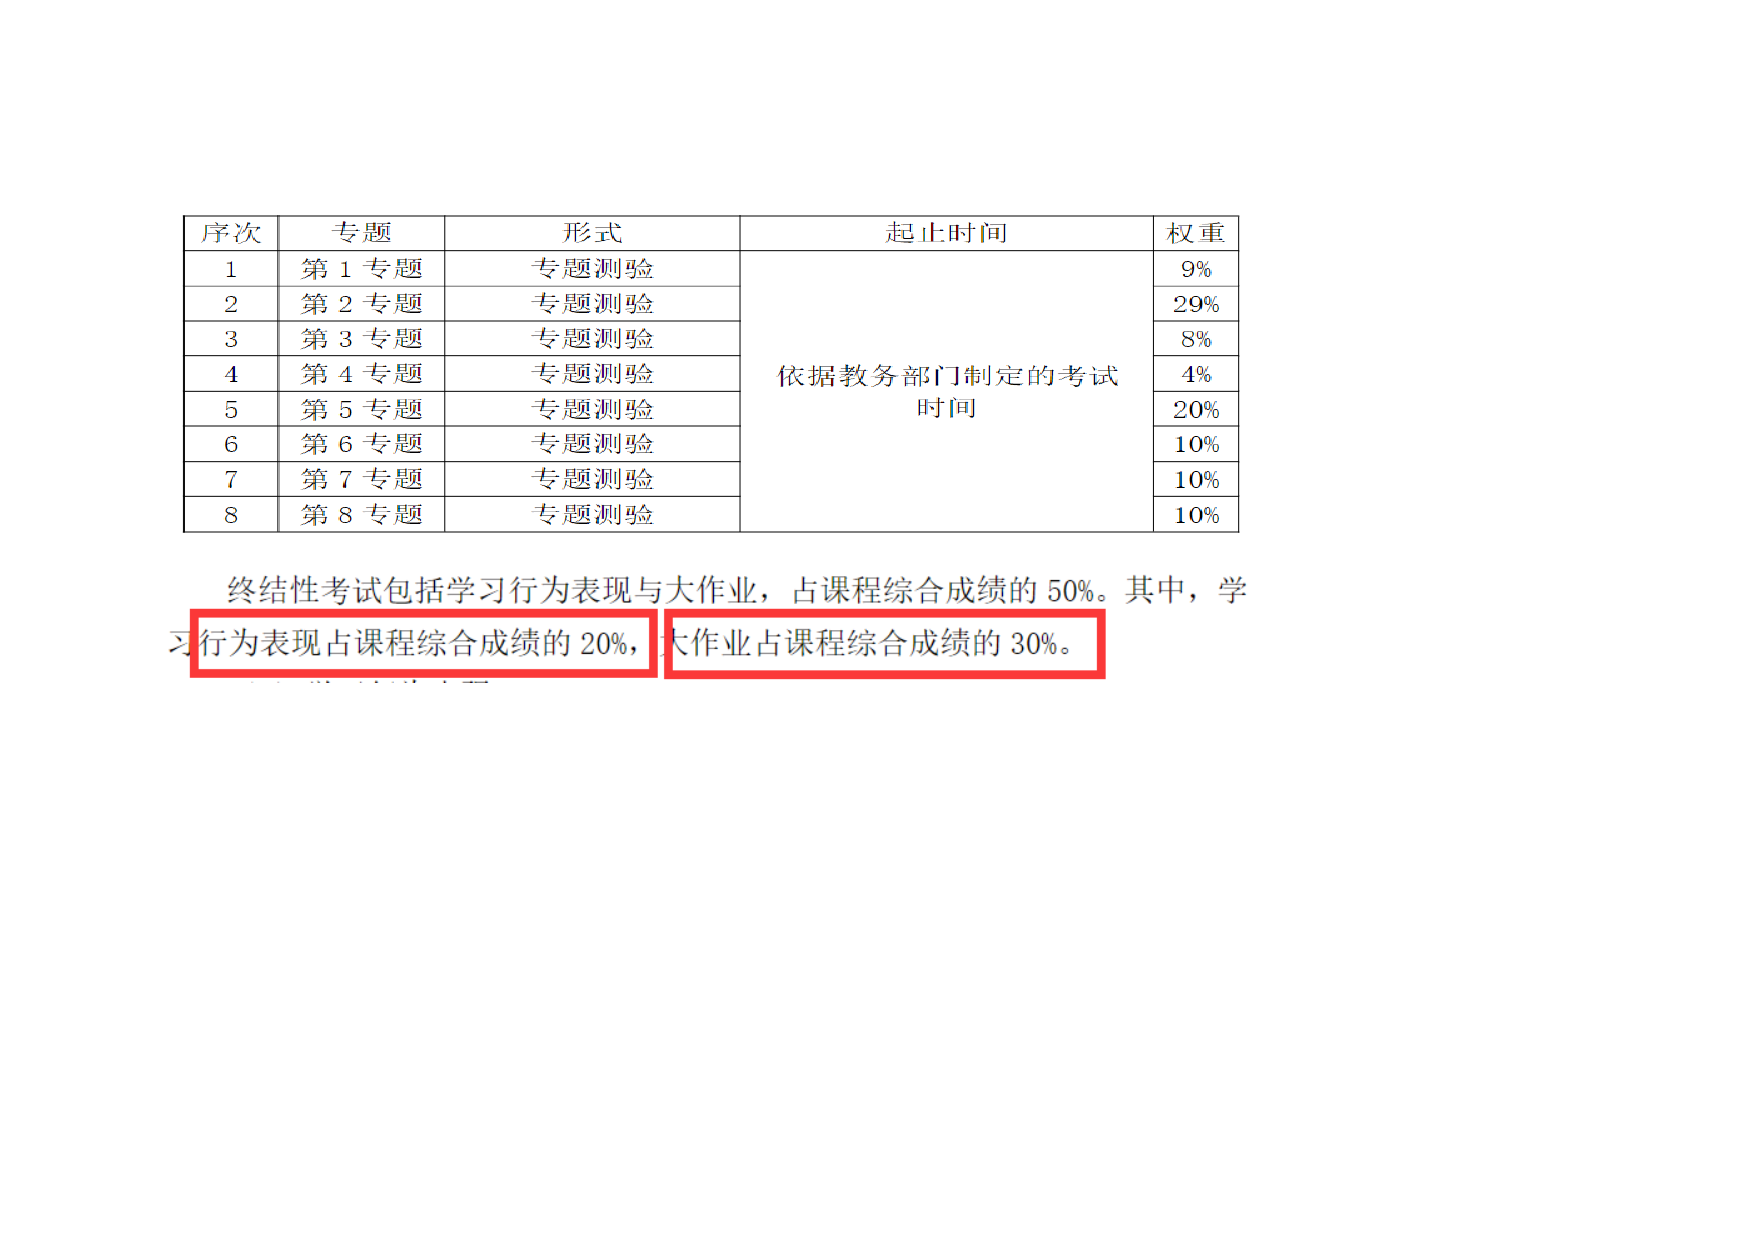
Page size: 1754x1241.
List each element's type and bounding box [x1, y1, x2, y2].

picture [150, 197, 1300, 534]
picture [150, 555, 1316, 683]
